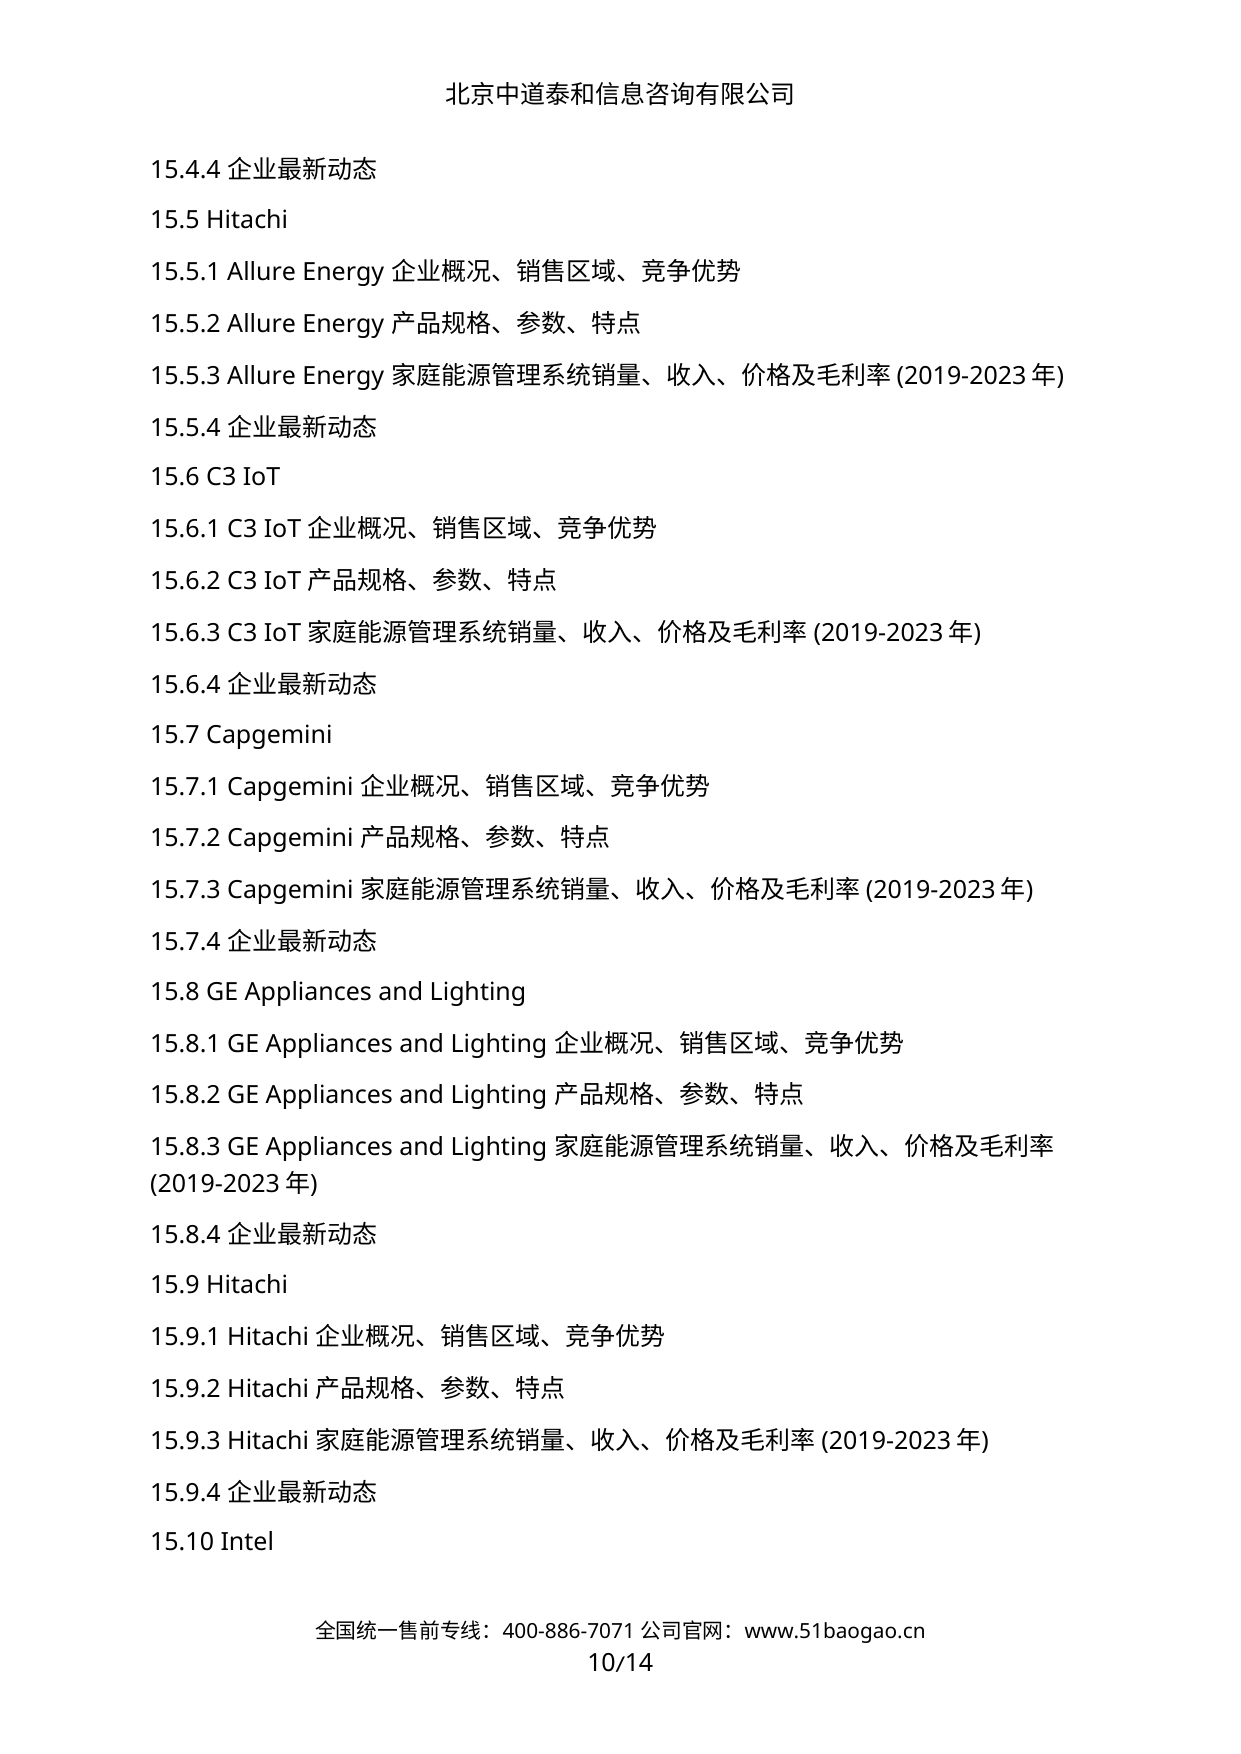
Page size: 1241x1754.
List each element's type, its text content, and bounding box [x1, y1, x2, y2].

text 15.7.3 Capgemini 家庭能源管理系统销量、收入、价格及毛利率 (2019-2023年) [150, 870, 1090, 906]
text 15.8 GE Appliances and Lighting [150, 973, 1090, 1007]
text 15.8.4 企业最新动态 [150, 1215, 1090, 1251]
text 15.4.4 企业最新动态 [150, 150, 1090, 186]
text 15.6.1 C3 IoT 企业概况、销售区域、竞争优势 [150, 509, 1090, 545]
text 15.6.4 企业最新动态 [150, 664, 1090, 701]
text 15.9.1 Hitachi 企业概况、销售区域、竞争优势 [150, 1317, 1090, 1353]
text 15.6.3 C3 IoT 家庭能源管理系统销量、收入、价格及毛利率 (2019-2023年) [150, 612, 1090, 649]
text 15.5.3 Allure Energy 家庭能源管理系统销量、收入、价格及毛利率 (2019-2023年) [150, 355, 1090, 392]
text 15.5.2 Allure Energy 产品规格、参数、特点 [150, 303, 1090, 340]
text 15.8.2 GE Appliances and Lighting 产品规格、参数、特点 [150, 1075, 1090, 1111]
text 15.9.4 企业最新动态 [150, 1472, 1090, 1508]
text 15.7.2 Capgemini 产品规格、参数、特点 [150, 818, 1090, 854]
text 15.6 C3 IoT [150, 459, 1090, 493]
text 15.7 Capgemini [150, 716, 1090, 750]
text 15.9.2 Hitachi 产品规格、参数、特点 [150, 1368, 1090, 1405]
text 15.5.4 企业最新动态 [150, 407, 1090, 443]
text 15.9.3 Hitachi 家庭能源管理系统销量、收入、价格及毛利率 (2019-2023年) [150, 1420, 1090, 1457]
text 15.7.1 Capgemini 企业概况、销售区域、竞争优势 [150, 766, 1090, 802]
text 15.5 Hitachi [150, 202, 1090, 236]
text 15.8.3 GE Appliances and Lighting 家庭能源管理系统销量、收入、价格及毛利率 (2019-2023年) [150, 1127, 1090, 1199]
text 15.8.1 GE Appliances and Lighting 企业概况、销售区域、竞争优势 [150, 1023, 1090, 1059]
text 15.6.2 C3 IoT 产品规格、参数、特点 [150, 561, 1090, 597]
text 15.5.1 Allure Energy 企业概况、销售区域、竞争优势 [150, 252, 1090, 288]
text 15.9 Hitachi [150, 1267, 1090, 1301]
text 15.7.4 企业最新动态 [150, 922, 1090, 958]
text 15.10 Intel [150, 1524, 1090, 1558]
